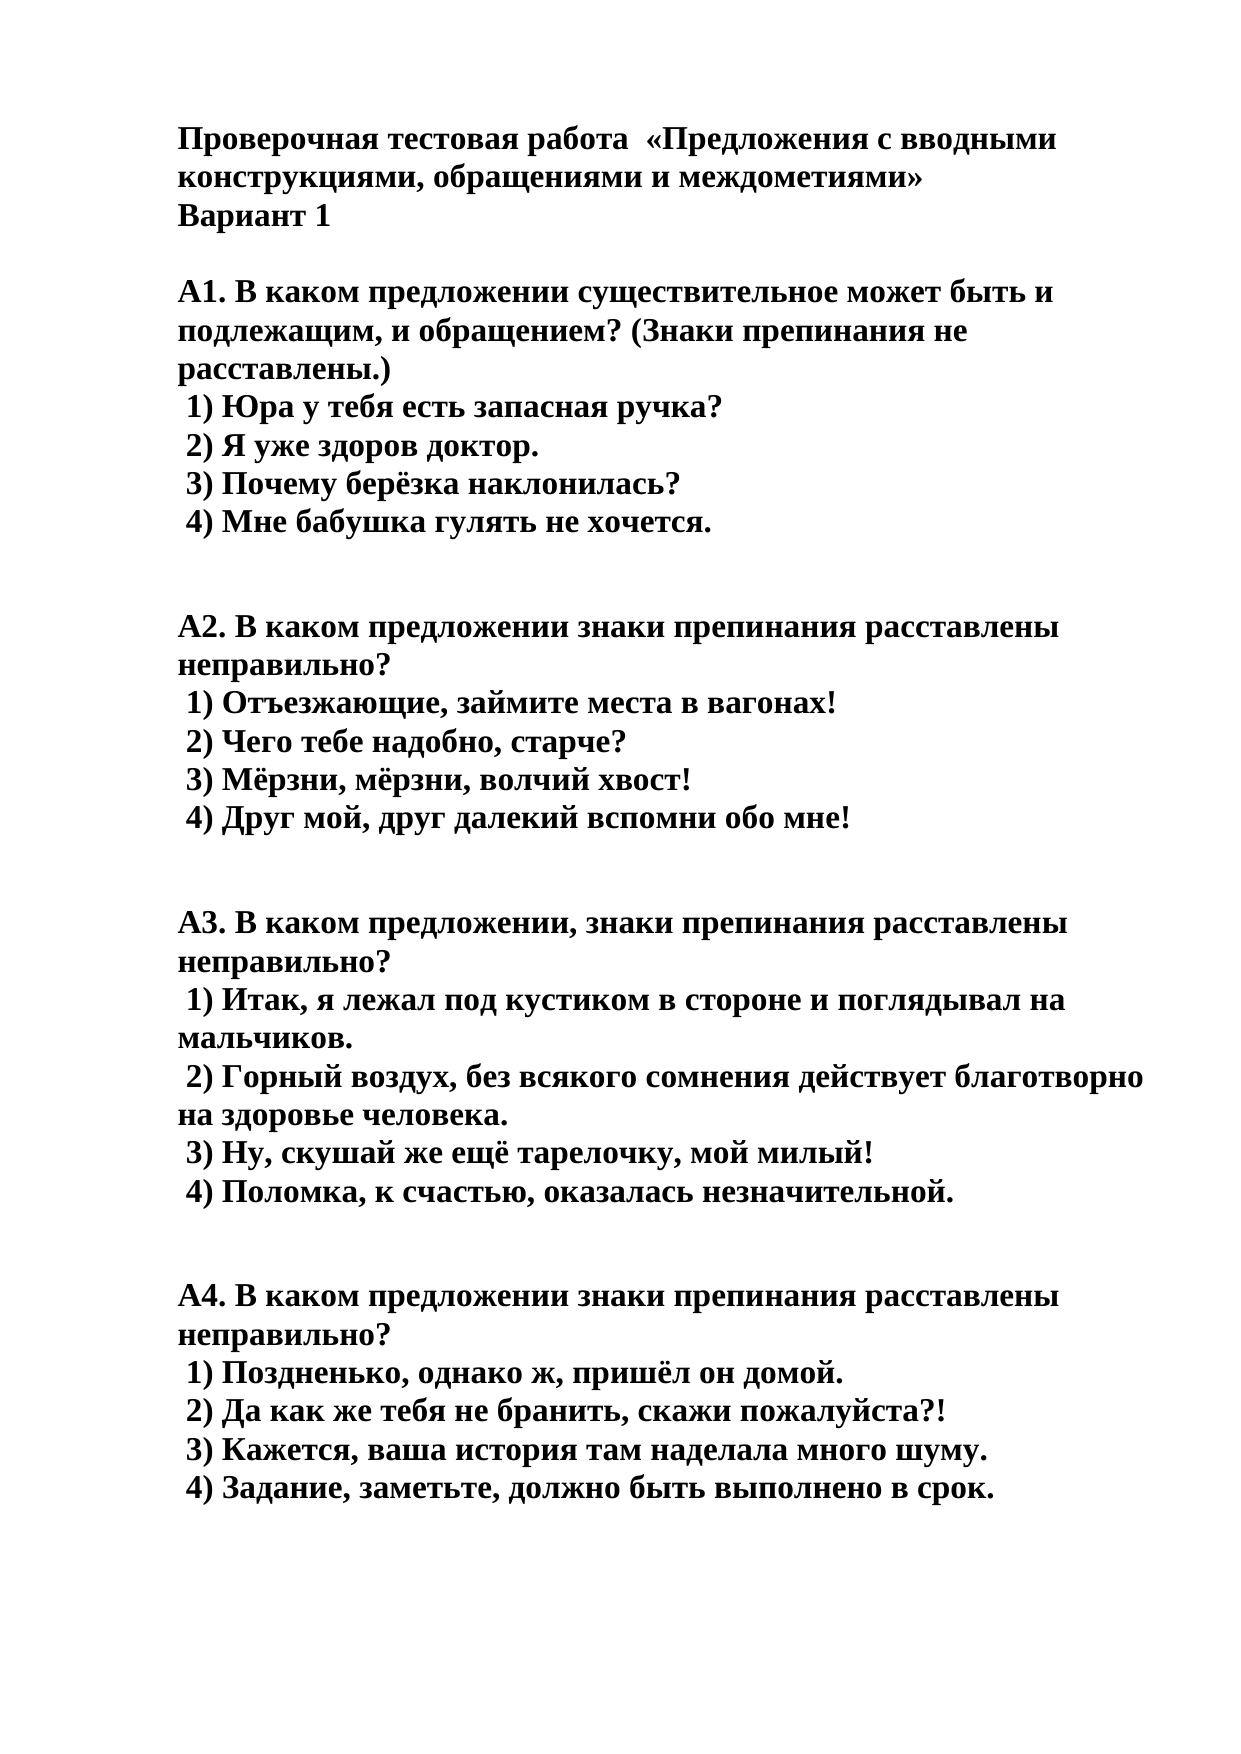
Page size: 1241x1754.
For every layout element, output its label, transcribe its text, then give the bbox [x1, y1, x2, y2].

text 3) Почему берёзка наклонилась? [177, 463, 1152, 501]
text А2. В каком предложении знаки препинания расставлены неправильно? [177, 606, 1152, 683]
text А4. В каком предложении знаки препинания расставлены неправильно? [177, 1276, 1152, 1352]
text 1) Поздненько, однако ж, пришёл он домой. [177, 1352, 1152, 1391]
text 4) Поломка, к счастью, оказалась незначительной. [177, 1171, 1152, 1209]
text 3) Кажется, ваша история там наделала много шуму. [177, 1429, 1152, 1467]
text 3) Ну, скушай же ещё тарелочку, мой милый! [177, 1132, 1152, 1171]
text 4) Друг мой, друг далекий вспомни обо мне! [177, 798, 1152, 836]
text 2) Чего тебе надобно, старче? [177, 721, 1152, 759]
text 1) Юра у тебя есть запасная ручка? [177, 386, 1152, 425]
text 1) Итак, я лежал под кустиком в стороне и поглядывал на мальчиков. [177, 979, 1152, 1056]
text 1) Отъезжающие, займите места в вагонах! [177, 683, 1152, 721]
text 2) Я уже здоров доктор. [177, 425, 1152, 463]
text 2) Да как же тебя не бранить, скажи пожалуйста?! [177, 1391, 1152, 1429]
text А3. В каком предложении, знаки препинания расставлены неправильно? [177, 902, 1152, 979]
text 3) Мёрзни, мёрзни, волчий хвост! [177, 759, 1152, 798]
text 4) Мне бабушка гулять не хочется. [177, 501, 1152, 540]
text А1. В каком предложении существительное может быть и подлежащим, и обращением? (Знаки препинания не расставлены.) [177, 271, 1152, 386]
text 2) Горный воздух, без всякого сомнения действует благотворно на здоровье человека. [177, 1056, 1152, 1132]
text 4) Задание, заметьте, должно быть выполнено в срок. [177, 1467, 1152, 1506]
text Проверочная тестовая работа «Предложения с вводными конструкциями, обращениями и междометиями» Вариант 1 [177, 118, 1152, 233]
